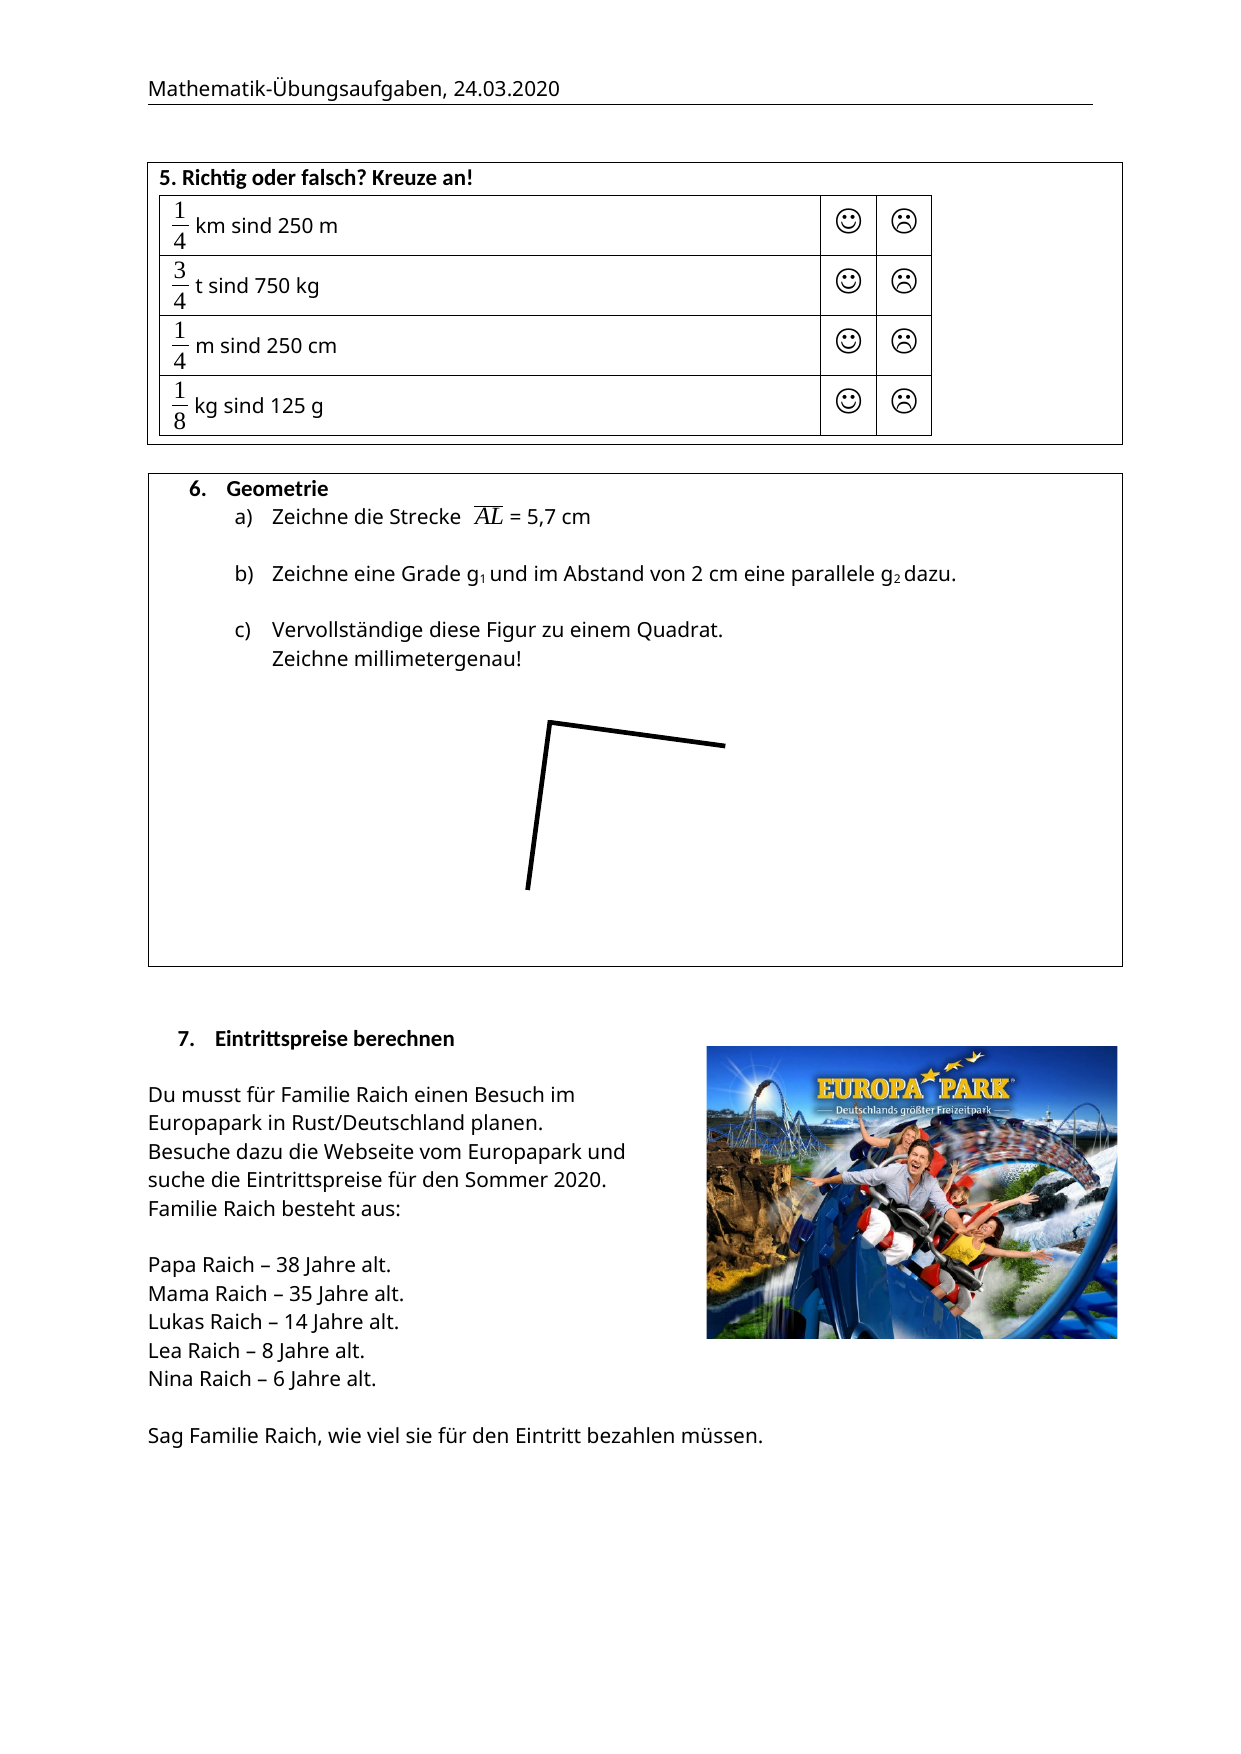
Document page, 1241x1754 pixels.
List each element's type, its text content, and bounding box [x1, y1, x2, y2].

table_header Geometrie Zeichne die Strecke = 5,7 cm Zeichne eine Grade g1 und im Abstand von 2 cm eine parallele g2 dazu. Vervollständige diese Figur zu einem Quadrat. Zeichne millimetergenau! [149, 474, 1122, 966]
list Eintrittspreise berechnen [177, 1024, 1093, 1052]
text Du musst für Familie Raich einen Besuch im Europapark in Rust/Deutschland planen. Besuche dazu die Webseite vom Europapark und suche die Eintrittspreise für den Sommer 2020. Familie Raich besteht aus: Papa Raich – 38 Jahre alt. Mama Raich – 35 Jahre alt. Lukas Raich – 14 Jahre alt. Lea Raich – 8 Jahre alt. Nina Raich – 6 Jahre alt. Sag Familie Raich, wie viel sie für den Eintritt bezahlen müssen. [148, 1080, 1093, 1506]
picture [705, 1046, 1118, 1338]
table_header 5. Richtig oder falsch? Kreuze an! [148, 163, 1122, 444]
